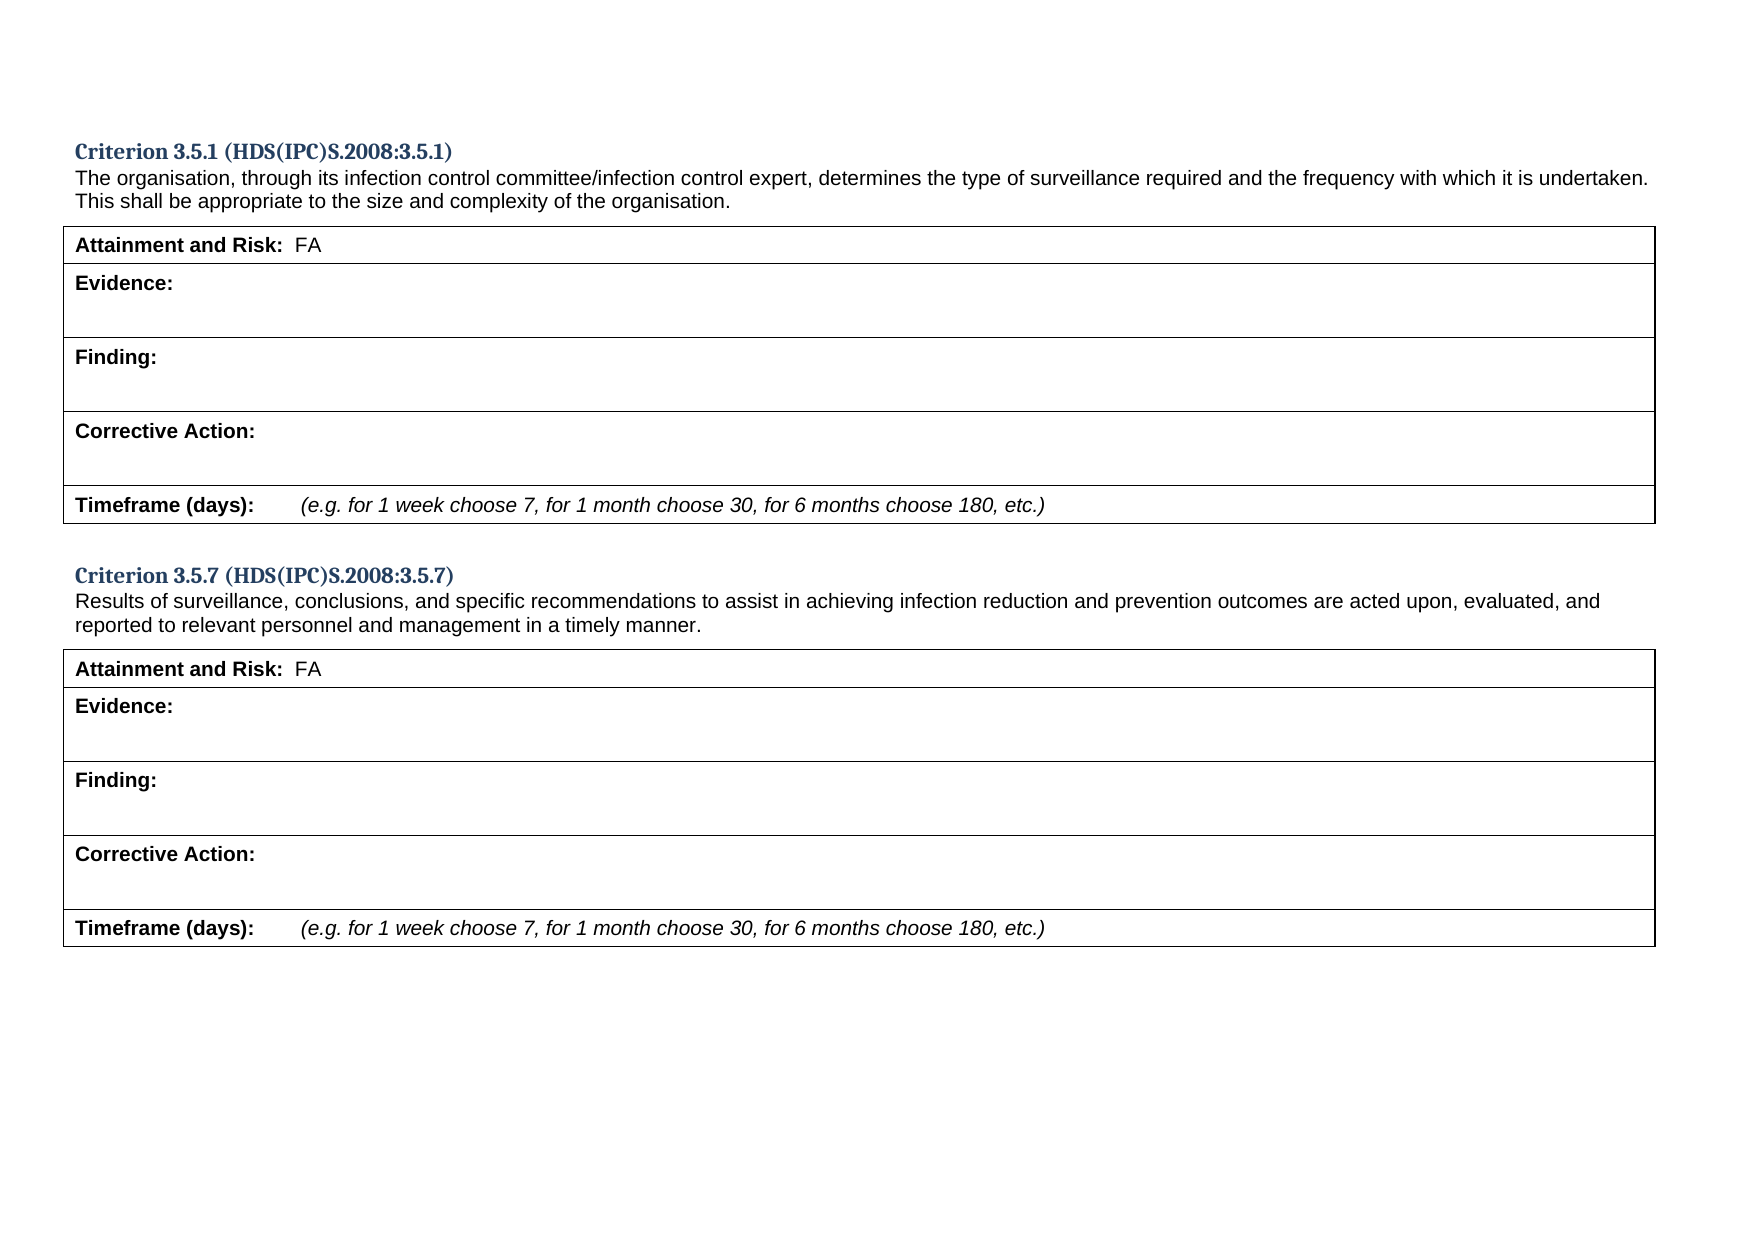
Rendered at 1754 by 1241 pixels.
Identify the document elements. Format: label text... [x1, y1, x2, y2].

table_cell Evidence: [64, 688, 1654, 724]
table_cell Finding: [64, 762, 1654, 798]
table_cell [64, 375, 1654, 411]
table_cell Finding: [64, 338, 1654, 375]
text The organisation, through its infection control committee/infection control expert, determines the type of surveillance required and the frequency with which it is undertaken. This shall be appropriate to the size and complexity of the organisation. [75, 165, 1679, 213]
table_cell Timeframe (days): (e.g. for 1 week choose 7, for 1 month choose 30, for 6 months choose 180, etc.) [64, 910, 1654, 946]
subtitle Criterion 3.5.1 (HDS(IPC)S.2008:3.5.1) [75, 139, 1679, 165]
table_cell Evidence: [64, 264, 1654, 301]
text Results of surveillance, conclusions, and specific recommendations to assist in achieving infection reduction and prevention outcomes are acted upon, evaluated, and reported to relevant personnel and management in a timely manner. [75, 589, 1679, 637]
table_cell [64, 301, 1654, 337]
table_cell [64, 449, 1654, 485]
table_cell Corrective Action: [64, 836, 1654, 872]
table_header Attainment and Risk: FA [64, 227, 1654, 263]
table_cell [64, 872, 1654, 909]
table_header Attainment and Risk: FA [64, 650, 1654, 687]
table_cell Timeframe (days): (e.g. for 1 week choose 7, for 1 month choose 30, for 6 months choose 180, etc.) [64, 486, 1654, 523]
table_cell Corrective Action: [64, 412, 1654, 449]
table_cell [64, 798, 1654, 835]
table_cell [64, 724, 1654, 761]
subtitle Criterion 3.5.7 (HDS(IPC)S.2008:3.5.7) [75, 562, 1679, 589]
